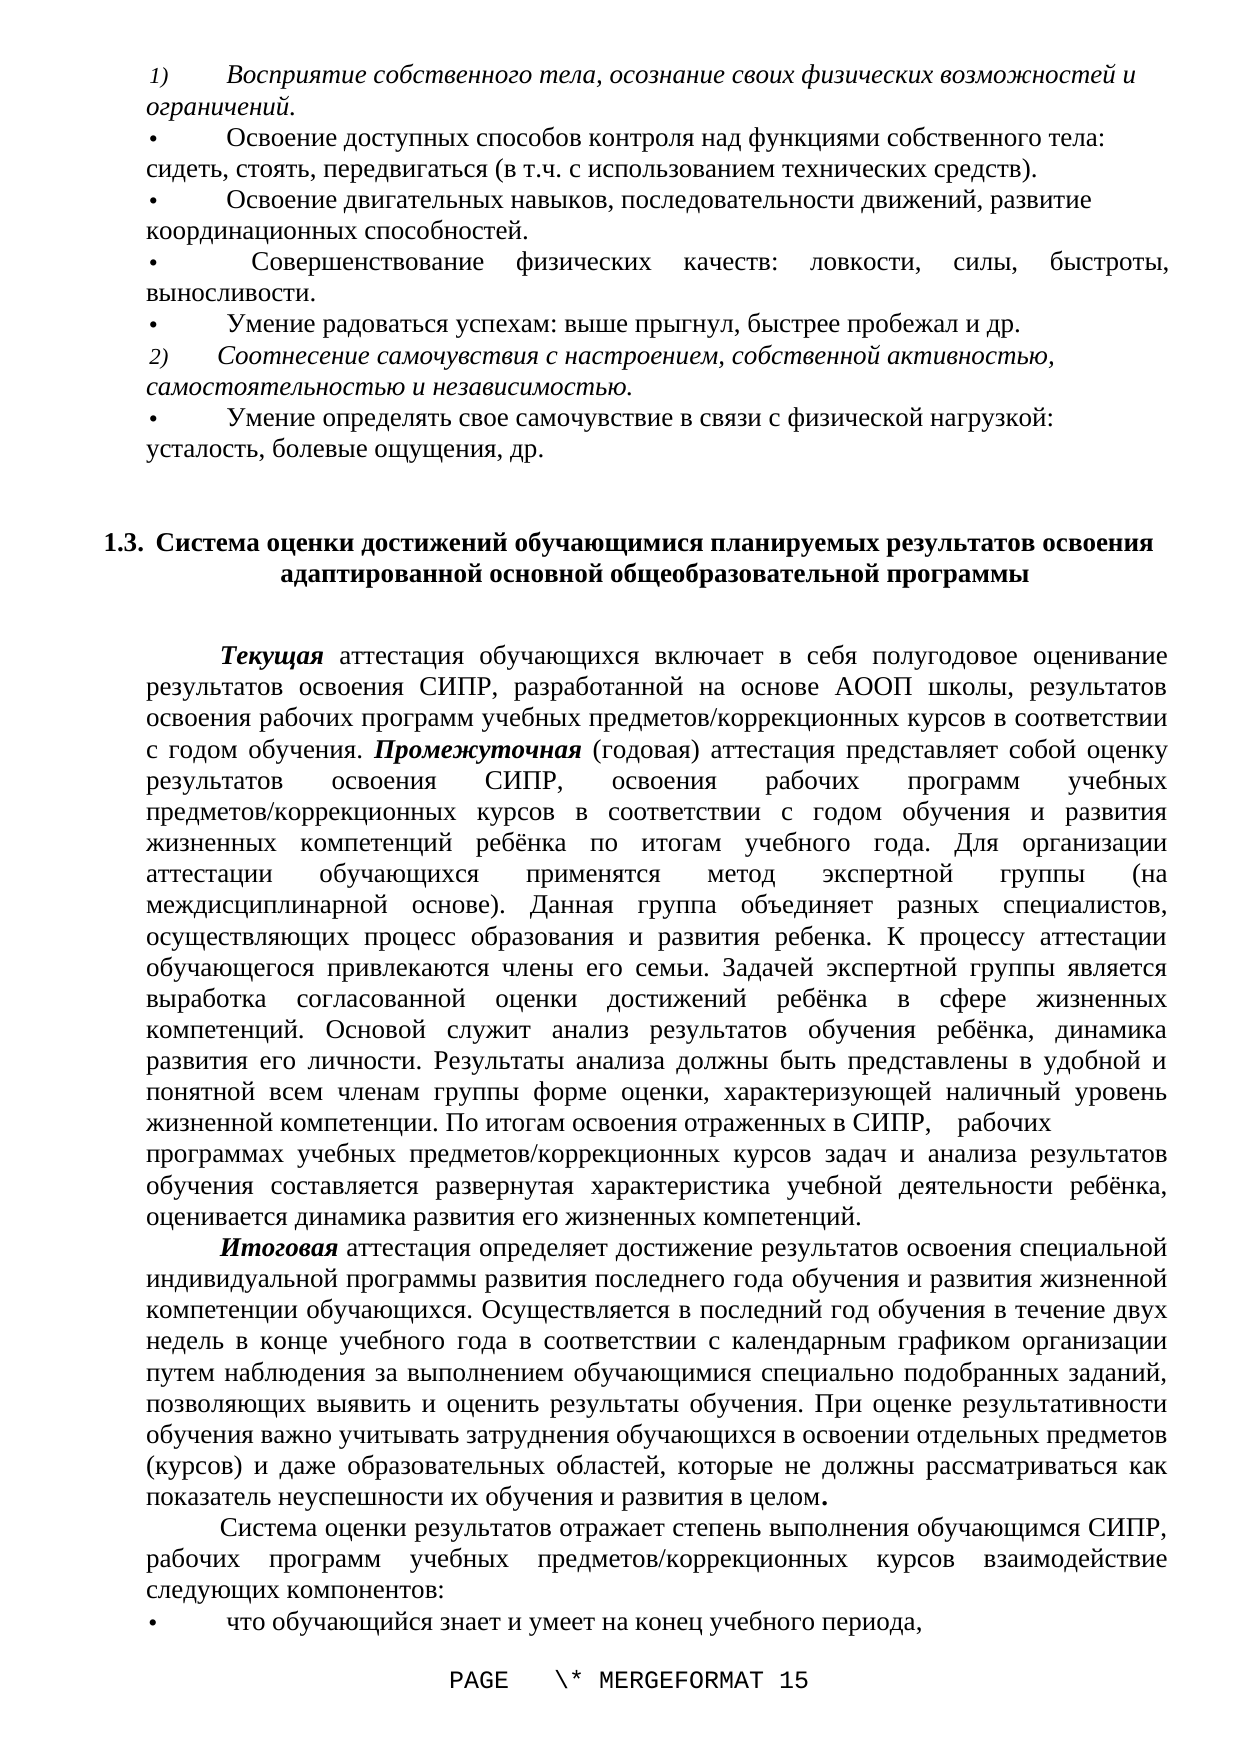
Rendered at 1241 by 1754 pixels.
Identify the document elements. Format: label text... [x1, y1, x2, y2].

list Система оценки достижений обучающимися планируемых результатов освоения адаптированной основной общеобразовательной программы [94, 526, 1164, 588]
text Текущая аттестация обучающихся включает в себя полугодовое оценивание результатов освоения СИПР, разработанной на основе АООП школы, результатов освоения рабочих программ учебных предметов/коррекционных курсов в соответствии с годом обучения. Промежуточная (годовая) аттестация представляет собой оценку результатов освоения СИПР, освоения рабочих программ учебных предметов/коррекционных курсов в соответствии с годом обучения и развития жизненных компетенций ребёнка по итогам учебного года. Для организации аттестации обучающихся применятся метод экспертной группы (на междисциплинарной основе). Данная группа объединяет разных специалистов, осуществляющих процесс образования и развития ребенка. К процессу аттестации обучающегося привлекаются члены его семьи. Задачей экспертной группы является выработка согласованной оценки достижений ребёнка в сфере жизненных компетенций. Основой служит анализ результатов обучения ребёнка, динамика развития его личности. Результаты анализа должны быть представлены в удобной и понятной всем членам группы форме оценки, характеризующей наличный уровень жизненной компетенции. По итогам освоения отраженных в СИПР, рабочих программах учебных предметов/коррекционных курсов задач и анализа результатов обучения составляется развернутая характеристика учебной деятельности ребёнка, оценивается динамика развития его жизненных компетенций. [146, 639, 1169, 1231]
list что обучающийся знает и умеет на конец учебного периода, [146, 1605, 1171, 1636]
list Совершенствование физических качеств: ловкости, силы, быстроты, выносливости. [146, 245, 1171, 308]
list Освоение доступных способов контроля над функциями собственного тела: сидеть, стоять, передвигаться (в т.ч. с использованием технических средств). [146, 121, 1169, 183]
list Восприятие собственного тела, осознание своих физических возможностей и ограничений. [146, 58, 1169, 121]
list Умение определять свое самочувствие в связи с физической нагрузкой: усталость, болевые ощущения, др. [146, 401, 1169, 463]
text Система оценки результатов отражает степень выполнения обучающимся СИПР, рабочих программ учебных предметов/коррекционных курсов взаимодействие следующих компонентов: [146, 1511, 1169, 1605]
text Итоговая аттестация определяет достижение результатов освоения специальной индивидуальной программы развития последнего года обучения и развития жизненной компетенции обучающихся. Осуществляется в последний год обучения в течение двух недель в конце учебного года в соответствии с календарным графиком организации путем наблюдения за выполнением обучающимися специально подобранных заданий, позволяющих выявить и оценить результаты обучения. При оценке результативности обучения важно учитывать затруднения обучающихся в освоении отдельных предметов (курсов) и даже образовательных областей, которые не должны рассматриваться как показатель неуспешности их обучения и развития в целом. [146, 1231, 1169, 1511]
list Соотнесение самочувствия с настроением, собственной активностью, самостоятельностью и независимостью. [146, 339, 1169, 401]
list Освоение двигательных навыков, последовательности движений, развитие координационных способностей. [146, 183, 1169, 245]
list Умение радоваться успехам: выше прыгнул, быстрее пробежал и др. [146, 308, 1171, 339]
